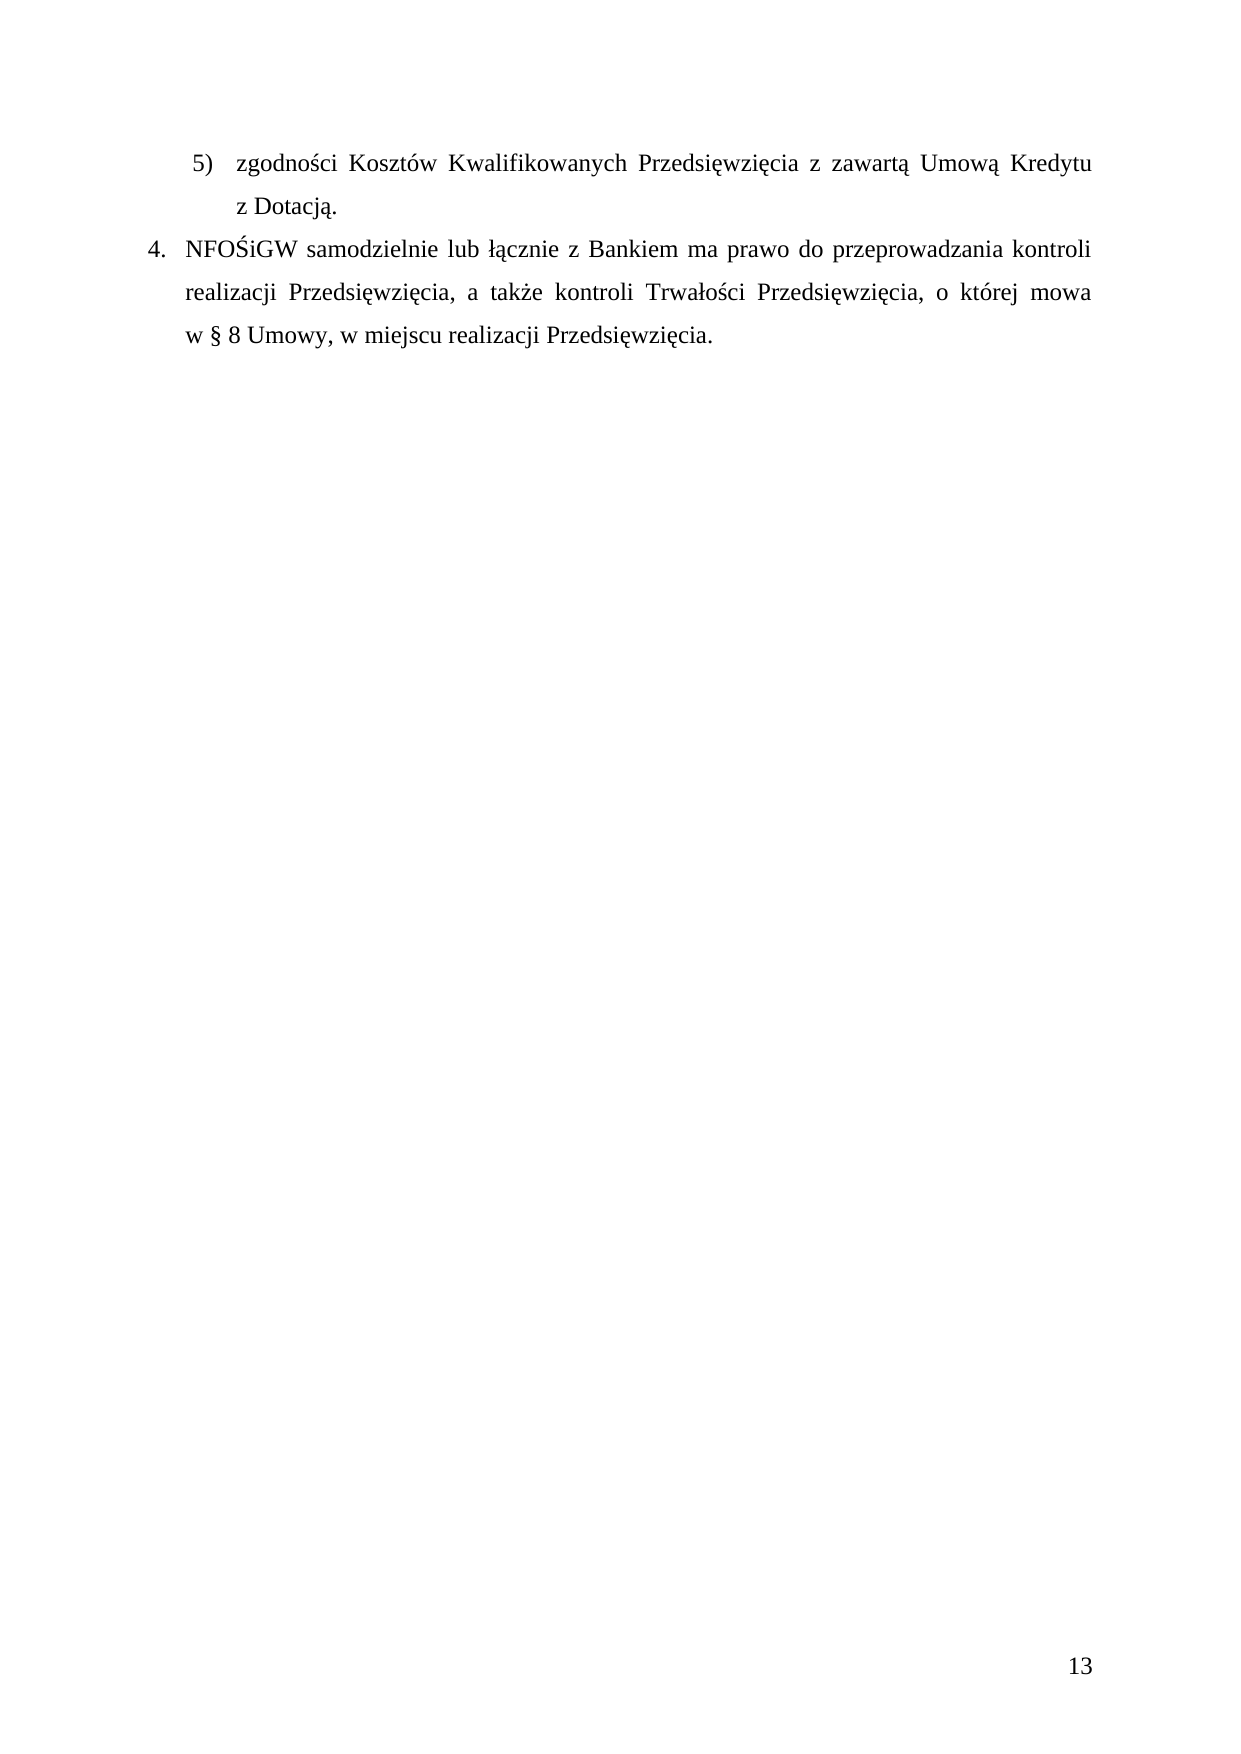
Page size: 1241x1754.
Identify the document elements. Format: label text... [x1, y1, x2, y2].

list zgodności Kosztów Kwalifikowanych Przedsięwzięcia z zawartą Umową Kredytu z Dotacją. [192, 148, 1092, 219]
list NFOŚiGW samodzielnie lub łącznie z Bankiem ma prawo do przeprowadzania kontroli realizacji Przedsięwzięcia, a także kontroli Trwałości Przedsięwzięcia, o której mowa w § 8 Umowy, w miejscu realizacji Przedsięwzięcia. [148, 234, 1092, 349]
